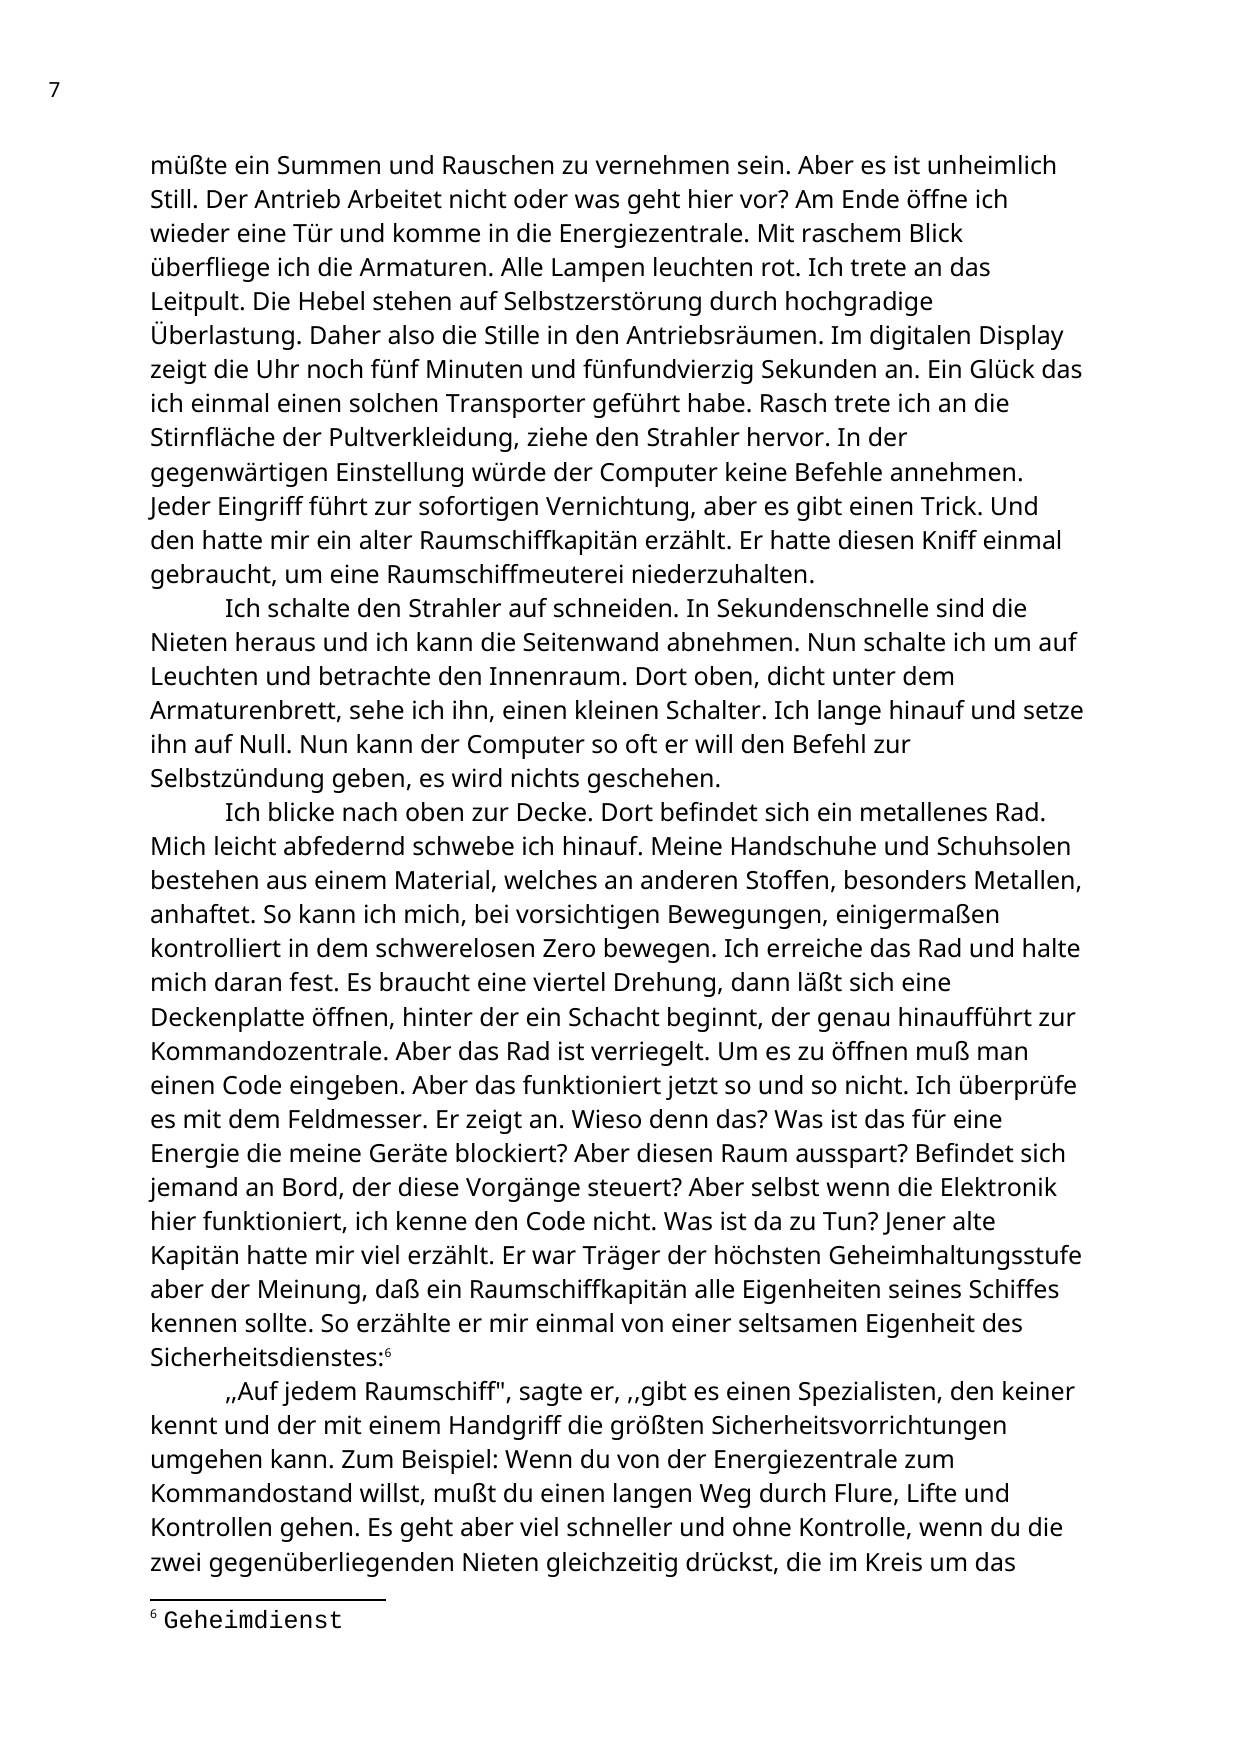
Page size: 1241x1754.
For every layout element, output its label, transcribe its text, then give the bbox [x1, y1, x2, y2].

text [150, 1374, 1090, 1578]
text Ich blicke nach oben zur Decke. Dort befindet sich ein metallenes Rad. Mich leicht abfedernd schwebe ich hinauf. Meine Handschuhe und Schuhsolen bestehen aus einem Material, welches an anderen Stoffen, besonders Metallen, anhaftet. So kann ich mich, bei vorsichtigen Bewegungen, einigermaßen kontrolliert in dem schwerelosen Zero bewegen. Ich erreiche das Rad und halte mich daran fest. Es braucht eine viertel Drehung, dann läßt sich eine Deckenplatte öffnen, hinter der ein Schacht beginnt, der genau hinaufführt zur Kommandozentrale. Aber das Rad ist verriegelt. Um es zu öffnen muß man einen Code eingeben. Aber das funktioniert jetzt so und so nicht. Ich überprüfe es mit dem Feldmesser. Er zeigt an. Wieso denn das? Was ist das für eine Energie die meine Geräte blockiert? Aber diesen Raum ausspart? Befindet sich jemand an Bord, der diese Vorgänge steuert? Aber selbst wenn die Elektronik hier funktioniert, ich kenne den Code nicht. Was ist da zu Tun? Jener alte Kapitän hatte mir viel erzählt. Er war Träger der höchsten Geheimhaltungsstufe aber der Meinung, daß ein Raumschiffkapitän alle Eigenheiten seines Schiffes kennen sollte. So erzählte er mir einmal von einer seltsamen Eigenheit des Sicherheitsdienstes: [150, 795, 1090, 1374]
text Ich schalte den Strahler auf schneiden. In Sekundenschnelle sind die Nieten heraus und ich kann die Seitenwand abnehmen. Nun schalte ich um auf Leuchten und betrachte den Innenraum. Dort oben, dicht unter dem Armaturenbrett, sehe ich ihn, einen kleinen Schalter. Ich lange hinauf und setze ihn auf Null. Nun kann der Computer so oft er will den Befehl zur Selbstzündung geben, es wird nichts geschehen. [150, 590, 1090, 795]
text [150, 148, 1090, 590]
